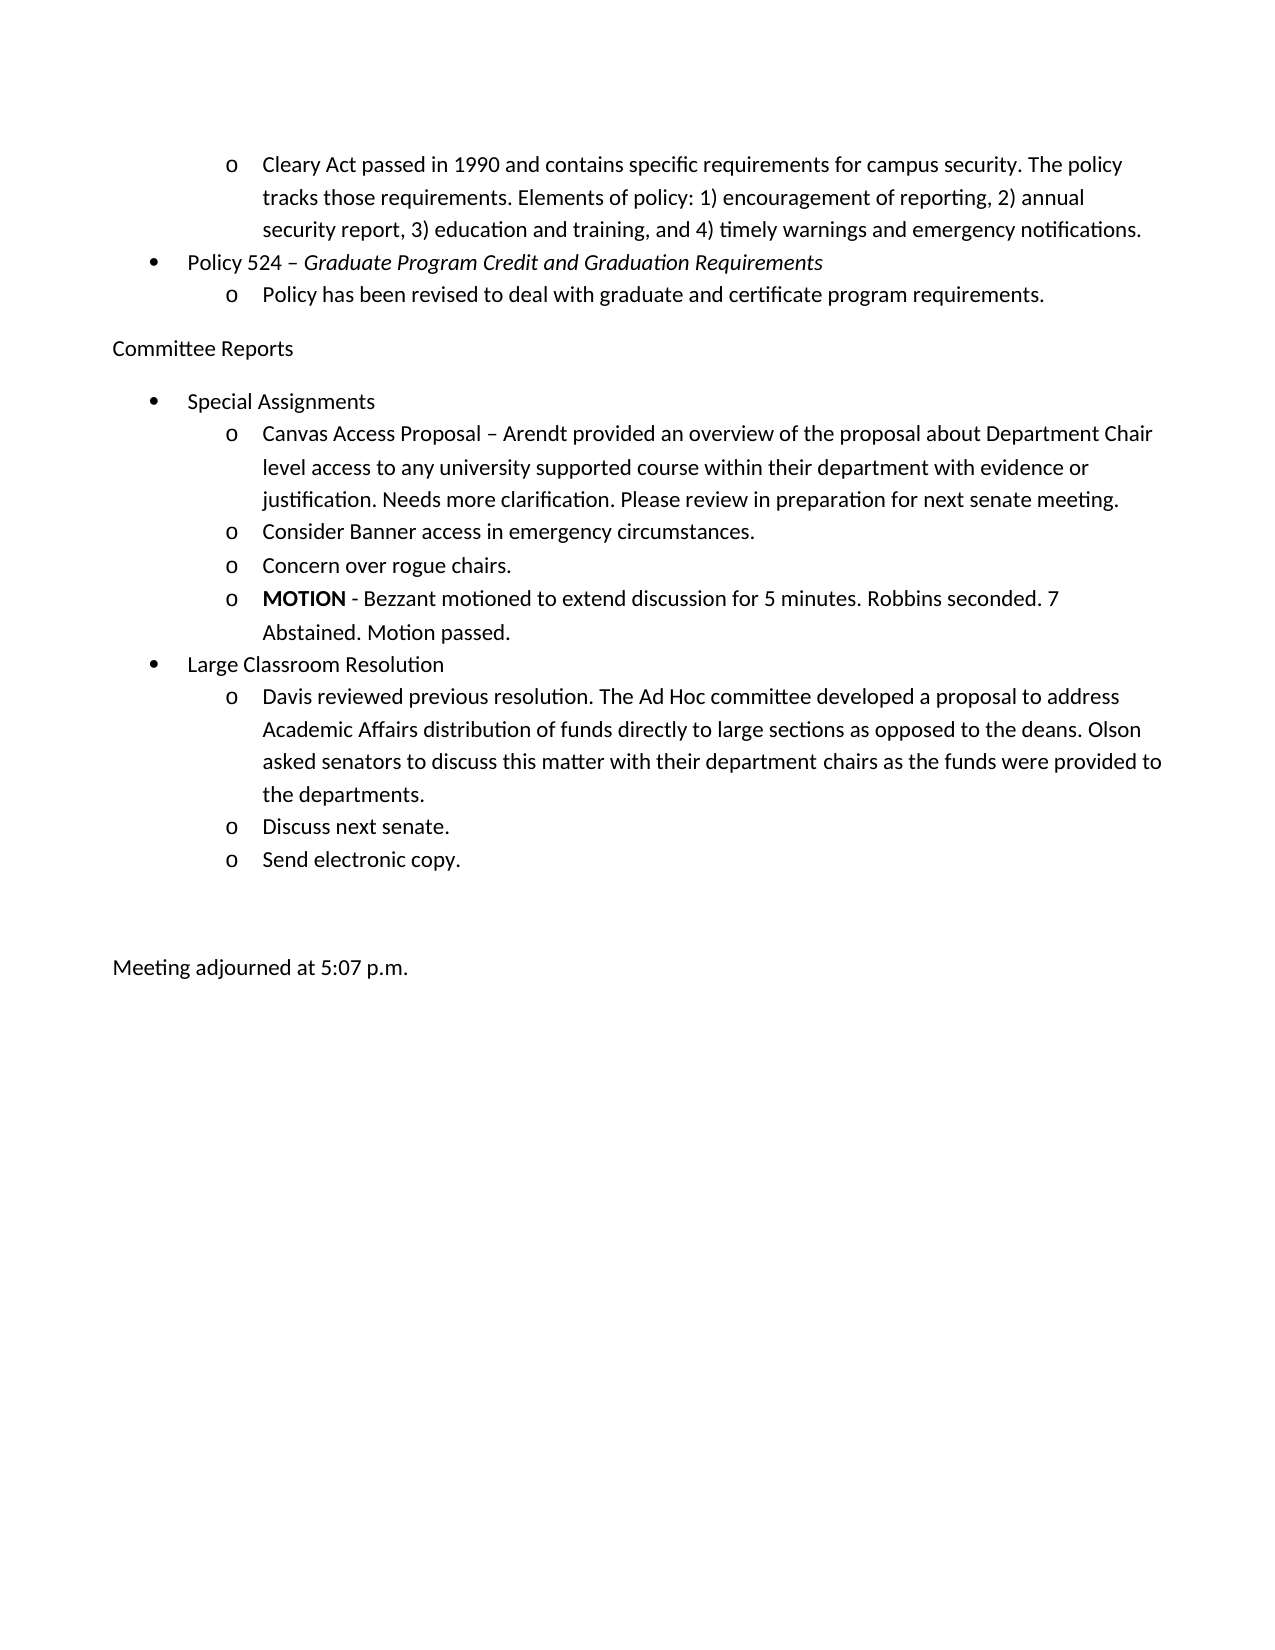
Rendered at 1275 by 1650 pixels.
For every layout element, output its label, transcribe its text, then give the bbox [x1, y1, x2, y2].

list Send electronic copy. [225, 845, 1162, 874]
list Davis reviewed previous resolution. The Ad Hoc committee developed a proposal to address Academic Affairs distribution of funds directly to large sections as opposed to the deans. Olson asked senators to discuss this matter with their department chairs as the funds were provided to the departments. [225, 682, 1162, 808]
list Policy has been revised to deal with graduate and certificate program requirements. [225, 280, 1162, 309]
list Large Classroom Resolution [150, 650, 1162, 678]
text Committee Reports [112, 334, 1162, 362]
list Policy 524 – Graduate Program Credit and Graduation Requirements [150, 248, 1162, 276]
list Consider Banner access in emergency circumstances. [225, 517, 1162, 546]
list Cleary Act passed in 1990 and contains specific requirements for campus security. The policy tracks those requirements. Elements of policy: 1) encouragement of reporting, 2) annual security report, 3) education and training, and 4) timely warnings and emergency notifications. [225, 150, 1162, 243]
list MOTION - Bezzant motioned to extend discussion for 5 minutes. Robbins seconded. 7 Abstained. Motion passed. [225, 584, 1162, 646]
text Meeting adjourned at 5:07 p.m. [112, 953, 1162, 981]
list Concern over rogue chairs. [225, 551, 1162, 580]
list Canvas Access Proposal – Arendt provided an overview of the proposal about Department Chair level access to any university supported course within their department with evidence or justification. Needs more clarification. Please review in preparation for next senate meeting. [225, 419, 1162, 513]
list Special Assignments [150, 387, 1162, 415]
list Discuss next senate. [225, 812, 1162, 841]
